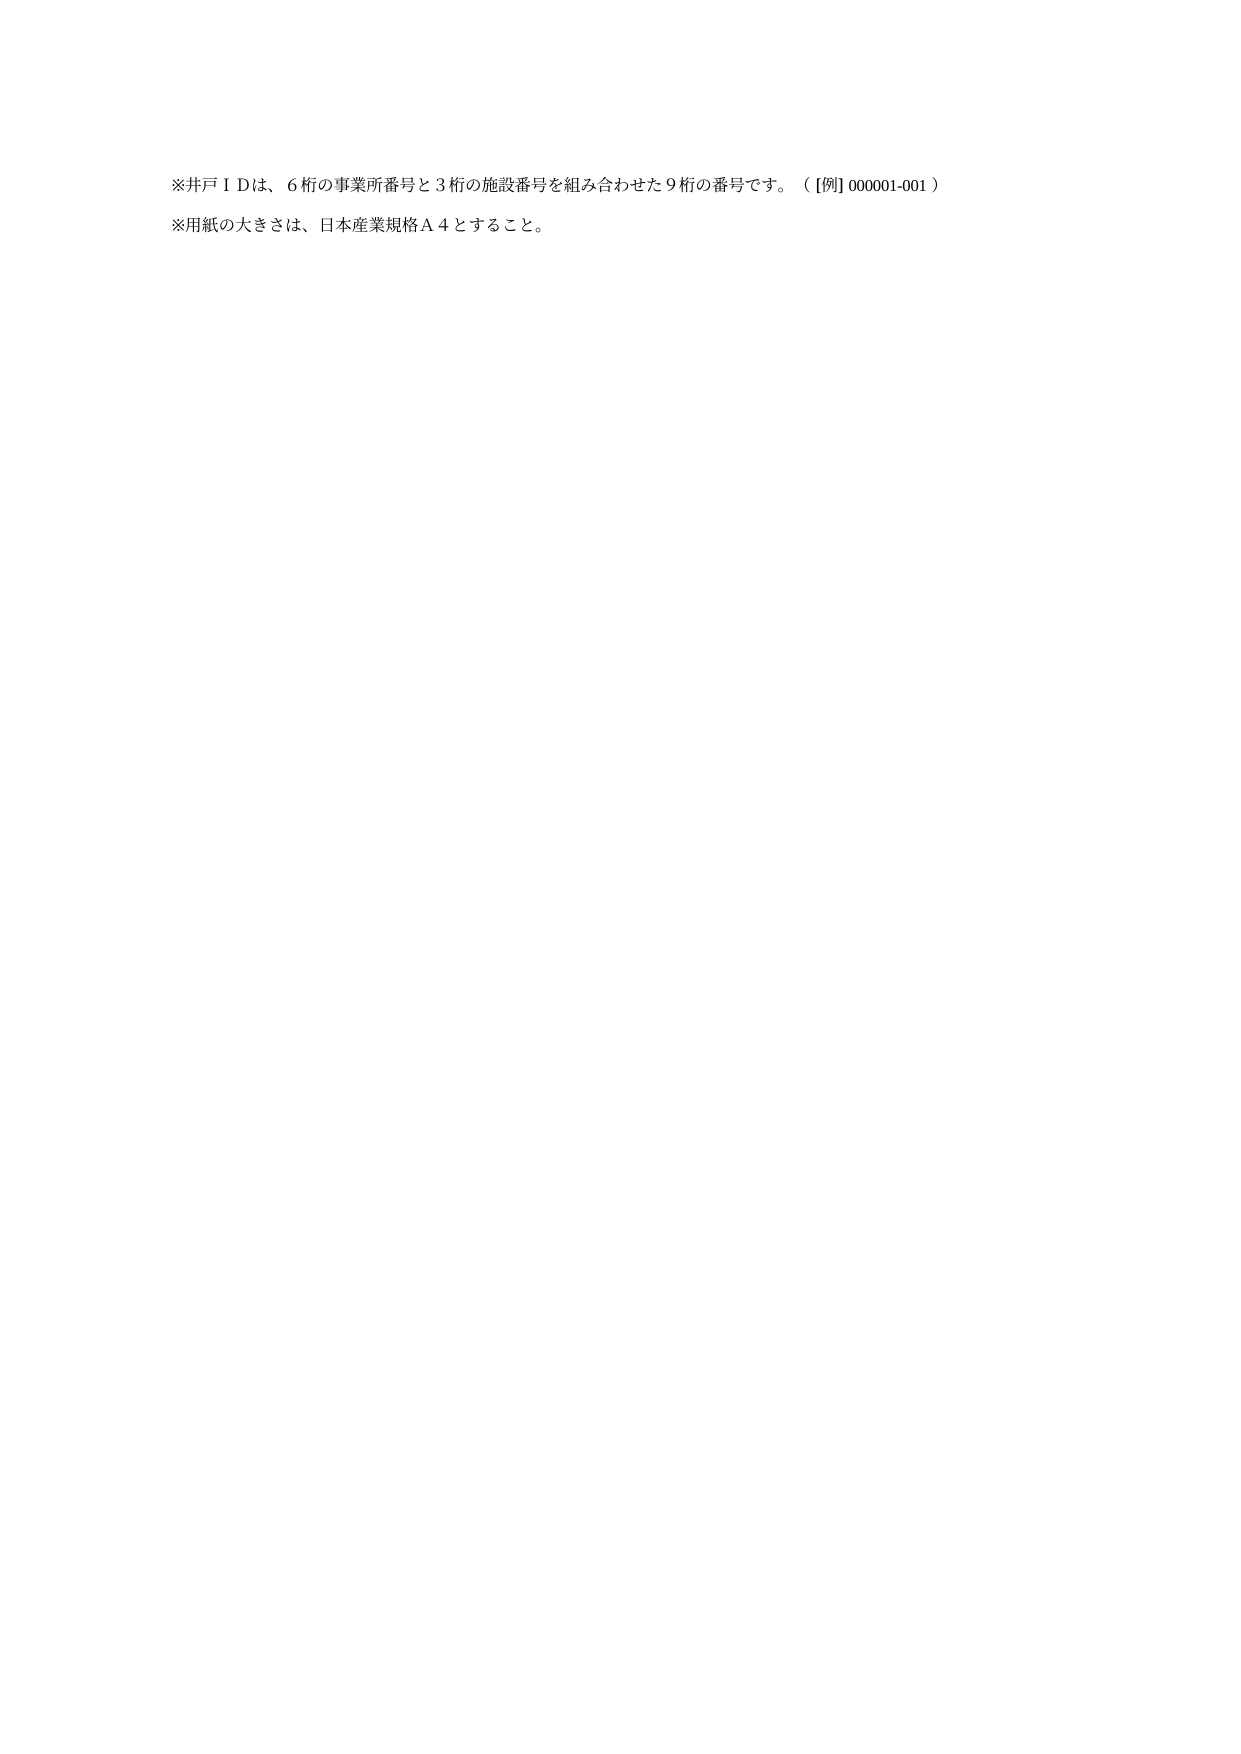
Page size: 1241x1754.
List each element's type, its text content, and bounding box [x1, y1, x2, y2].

text ※井戸ＩＤは、６桁の事業所番号と３桁の施設番号を組み合わせた９桁の番号です。（ [例] 000001-001 ） [171, 164, 1092, 204]
text ※用紙の大きさは、日本産業規格Ａ４とすること。 [171, 204, 1092, 244]
